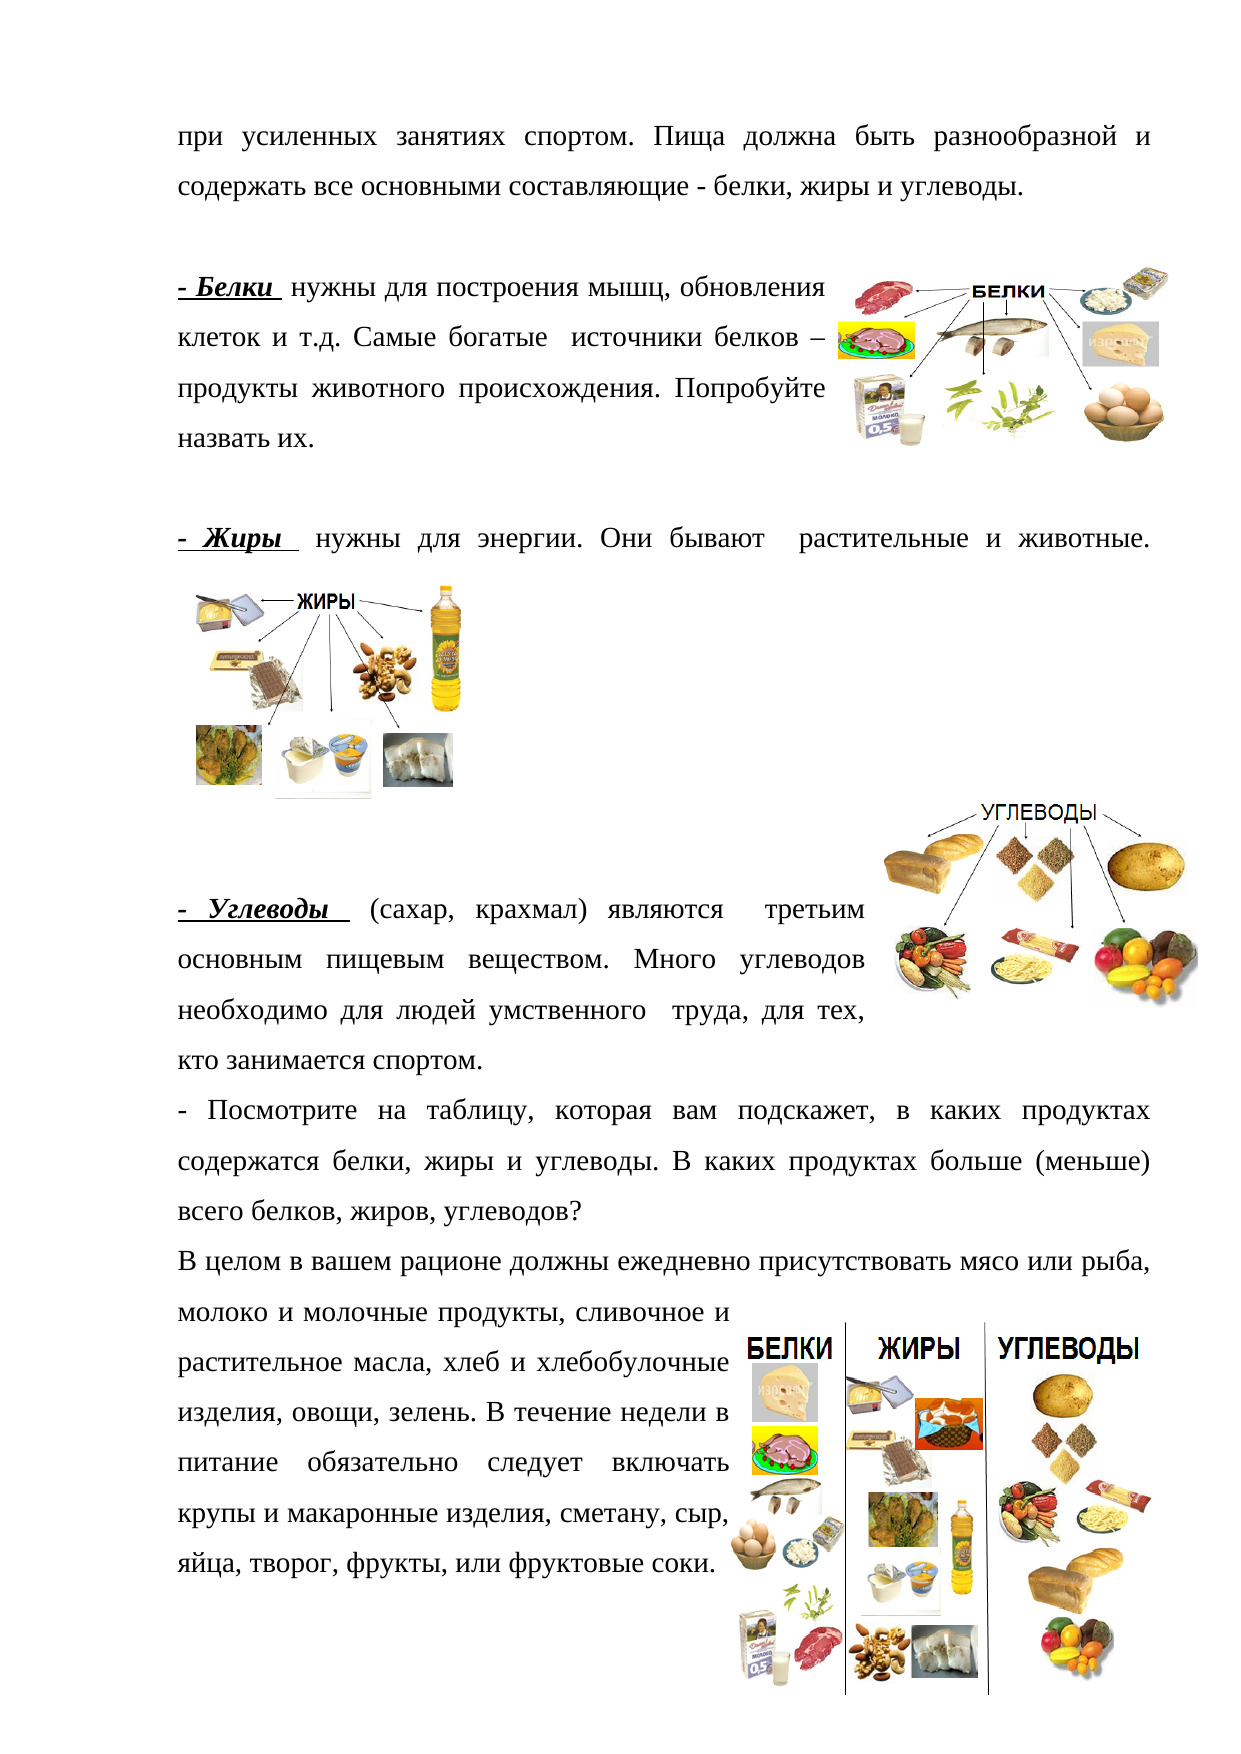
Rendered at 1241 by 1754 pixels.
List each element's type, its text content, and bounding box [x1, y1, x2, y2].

picture [177, 568, 475, 827]
text - Белки нужны для построения мышц, обновления клеток и т.д. Самые богатые источники белков – продукты животного происхождения. Попробуйте назвать их. [177, 269, 825, 453]
text - Углеводы (сахар, крахмал) являются третьим основным пищевым веществом. Много углеводов необходимо для людей умственного труда, для тех, кто занимается спортом. [177, 891, 1152, 1076]
text - Посмотрите на таблицу, которая вам подскажет, в каких продуктах содержатся белки, жиры и углеводы. В каких продуктах больше (меньше) всего белков, жиров, углеводов? [177, 1092, 1152, 1227]
picture [825, 256, 1186, 466]
picture [730, 1322, 1152, 1695]
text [177, 118, 1152, 202]
text В целом в вашем рационе должны ежедневно присутствовать мясо или рыба, молоко и молочные продукты, сливочное и растительное масла, хлеб и хлебобулочные изделия, овощи, зелень. В течение недели в питание обязательно следует включать крупы и макаронные изделия, сметану, сыр, яйца, творог, фрукты, или фруктовые соки. [177, 1243, 1152, 1579]
picture [865, 778, 1213, 1044]
